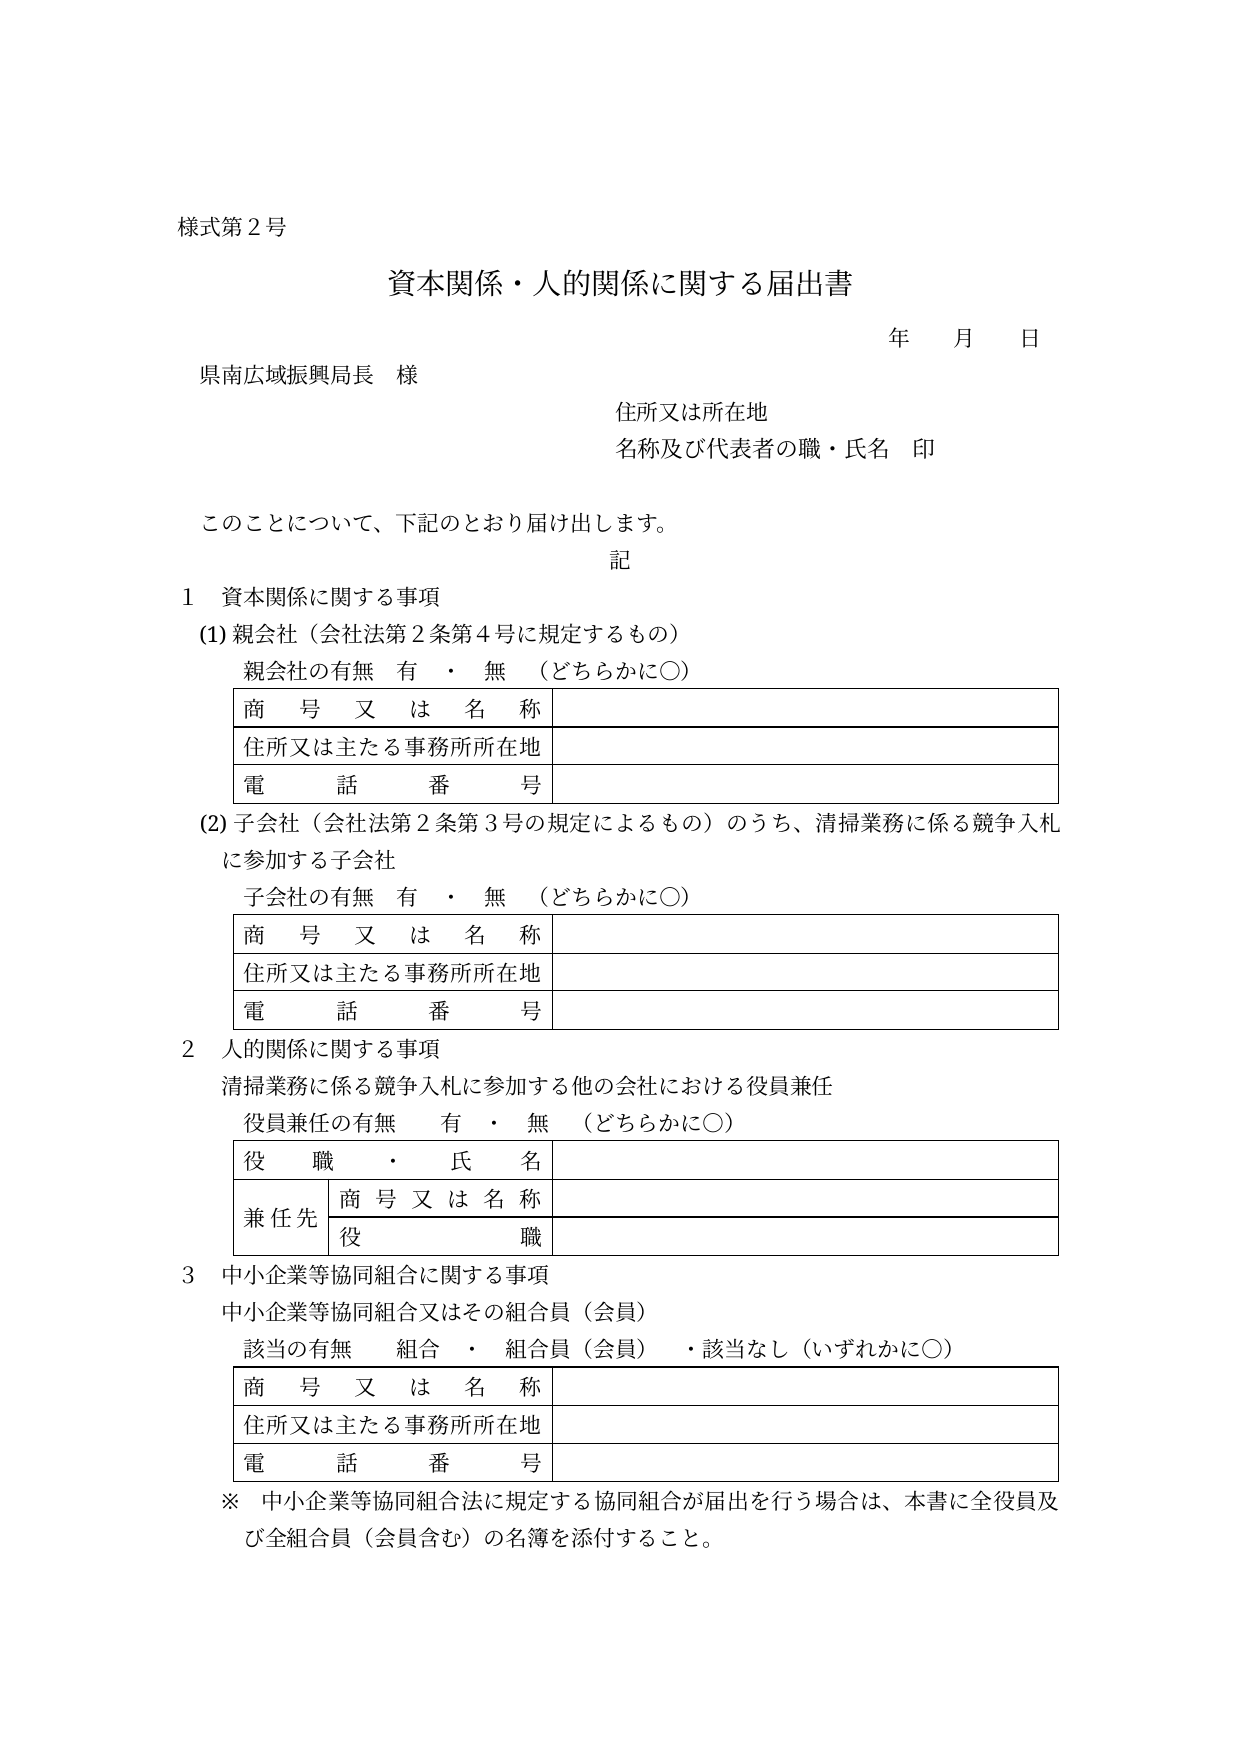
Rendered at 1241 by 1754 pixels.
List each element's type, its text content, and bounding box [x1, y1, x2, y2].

table_header 商号又は名称 [234, 689, 552, 726]
text 名称及び代表者の職・氏名 印 [177, 429, 1063, 466]
text ２ 人的関係に関する事項 [177, 1029, 1063, 1066]
table_cell 役職 [329, 1218, 552, 1254]
text (1) 親会社（会社法第２条第４号に規定するもの） [177, 614, 1063, 651]
text 資本関係・人的関係に関する届出書 [177, 244, 1063, 318]
table_cell 電話番号 [234, 991, 552, 1028]
table_cell 商号又は名称 [329, 1180, 552, 1216]
table_cell 電話番号 [234, 1444, 552, 1481]
table_header [553, 1368, 1058, 1404]
table_cell [553, 1406, 1058, 1442]
subtitle 記 [177, 540, 1063, 577]
table_header 商号又は名称 [234, 915, 552, 952]
table_cell [553, 1218, 1058, 1254]
table_header [553, 689, 1058, 726]
table_cell 住所又は主たる事務所所在地 [234, 1406, 552, 1442]
text ※ 中小企業等協同組合法に規定する協同組合が届出を行う場合は、本書に全役員及び全組合員（会員含む）の名簿を添付すること。 [221, 1482, 1063, 1556]
text 役員兼任の有無 有 ・ 無 （どちらかに○） [199, 1103, 1063, 1140]
table_header 役職・氏名 [234, 1141, 552, 1178]
text 様式第２号 [177, 208, 1063, 244]
table_cell 住所又は主たる事務所所在地 [234, 954, 552, 990]
table_cell [553, 728, 1058, 764]
table_header [553, 1141, 1058, 1178]
text 年 月 日 [177, 318, 1041, 356]
text 中小企業等協同組合又はその組合員（会員） [177, 1292, 1063, 1329]
text １ 資本関係に関する事項 [177, 577, 1063, 614]
table_cell [553, 954, 1058, 990]
table_cell 電話番号 [234, 765, 552, 802]
text 住所又は所在地 [177, 392, 1063, 429]
table_header 商号又は名称 [234, 1368, 552, 1404]
table_cell 兼任先 [234, 1180, 328, 1254]
table_cell [553, 991, 1058, 1028]
text 該当の有無 組合 ・ 組合員（会員） ・該当なし（いずれかに○） [199, 1329, 1063, 1366]
text (2) 子会社（会社法第２条第３号の規定によるもの）のうち、清掃業務に係る競争入札に参加する子会社 [177, 803, 1063, 877]
text 県南広域振興局長 様 [177, 356, 1063, 392]
text ３ 中小企業等協同組合に関する事項 [177, 1256, 1063, 1292]
table_cell [553, 1444, 1058, 1481]
text 親会社の有無 有 ・ 無 （どちらかに○） [177, 651, 1063, 688]
table_header [553, 915, 1058, 952]
text 清掃業務に係る競争入札に参加する他の会社における役員兼任 [199, 1066, 1063, 1103]
table_cell [553, 1180, 1058, 1216]
text このことについて、下記のとおり届け出します。 [177, 503, 1063, 540]
table_cell 住所又は主たる事務所所在地 [234, 728, 552, 764]
table_cell [553, 765, 1058, 802]
text 子会社の有無 有 ・ 無 （どちらかに○） [177, 877, 1063, 914]
